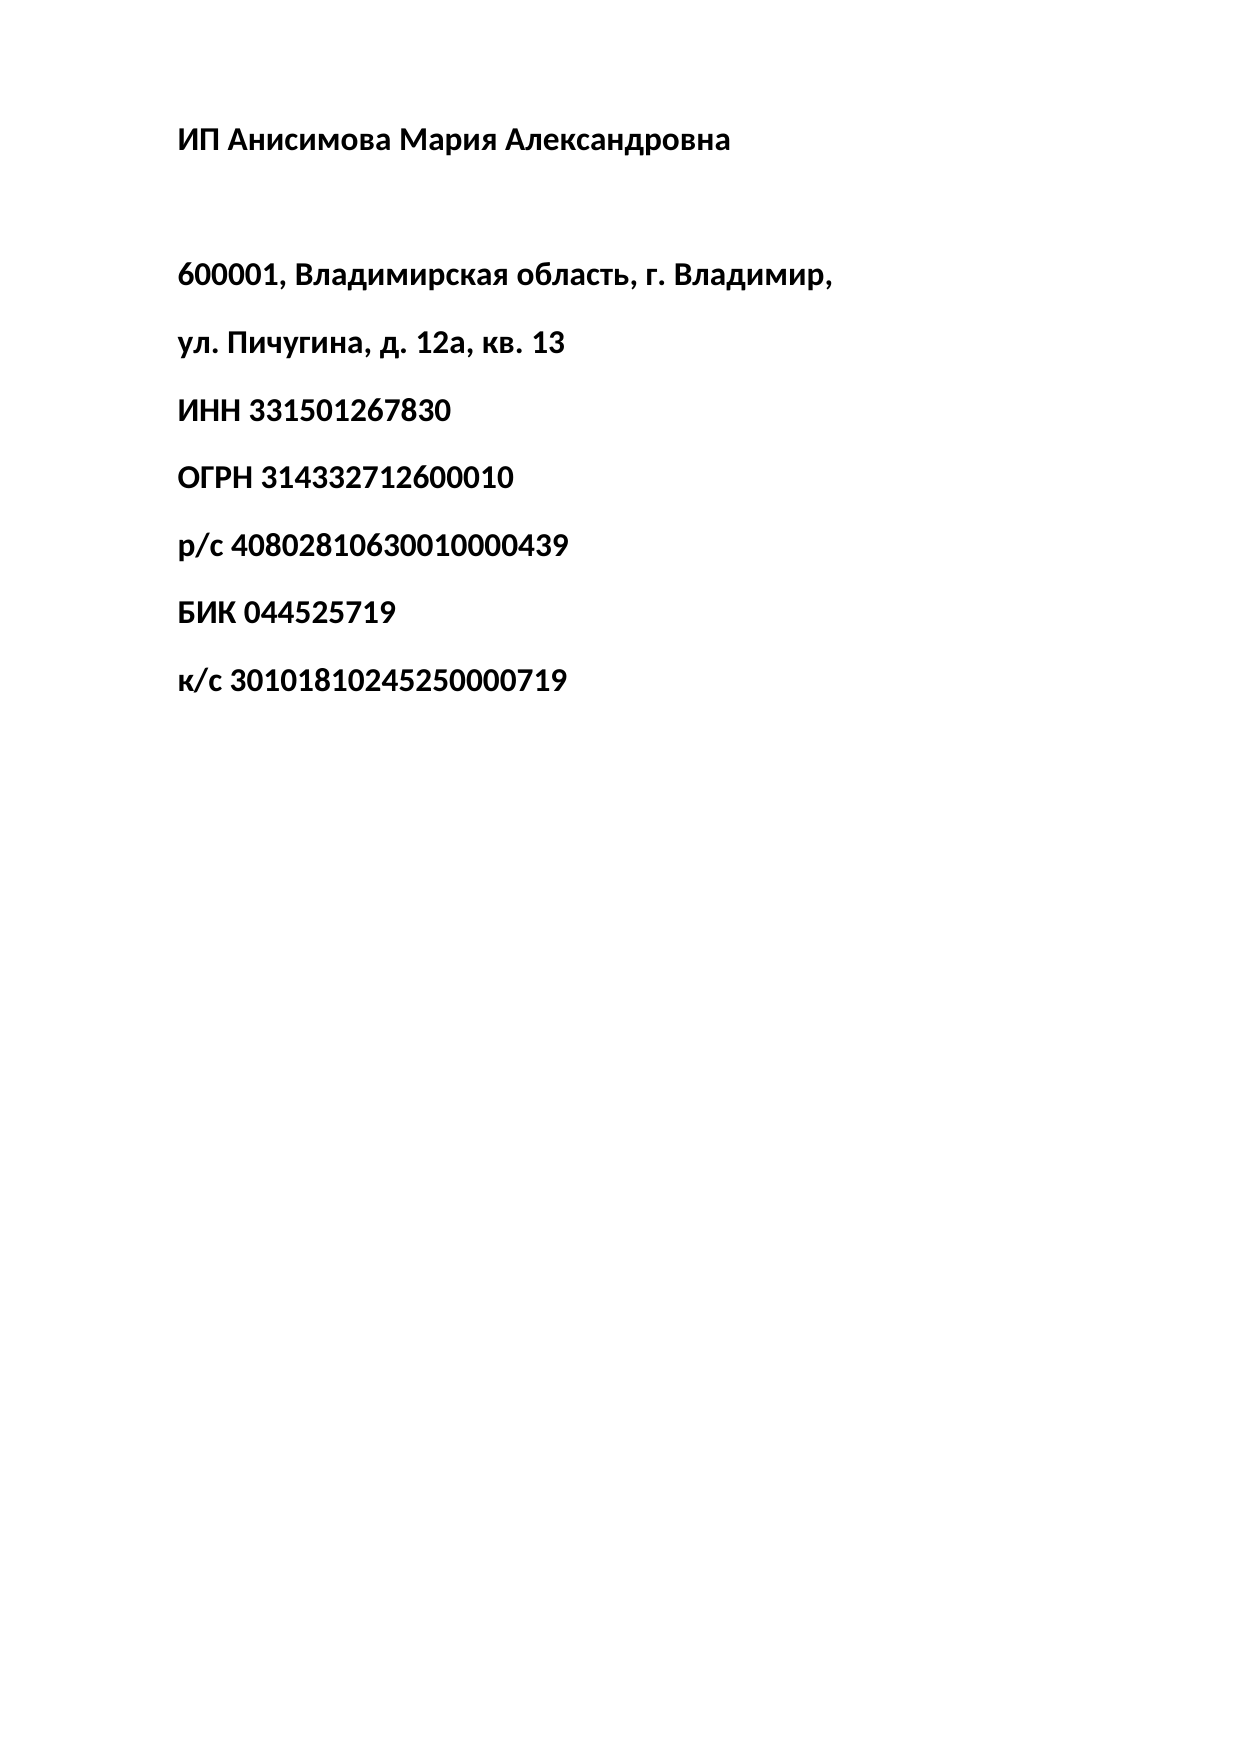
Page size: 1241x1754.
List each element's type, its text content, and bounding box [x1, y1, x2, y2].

text р/с 40802810630010000439 [177, 524, 1152, 564]
text к/с 30101810245250000719 [177, 659, 1152, 700]
text БИК 044525719 [177, 591, 1152, 632]
text ул. Пичугина, д. 12а, кв. 13 [177, 321, 1152, 362]
text ИНН 331501267830 [177, 388, 1152, 429]
text ИП Анисимова Мария Александровна [177, 118, 1152, 159]
text 600001, Владимирская область, г. Владимир, [177, 253, 1152, 294]
text ОГРН 314332712600010 [177, 456, 1152, 497]
